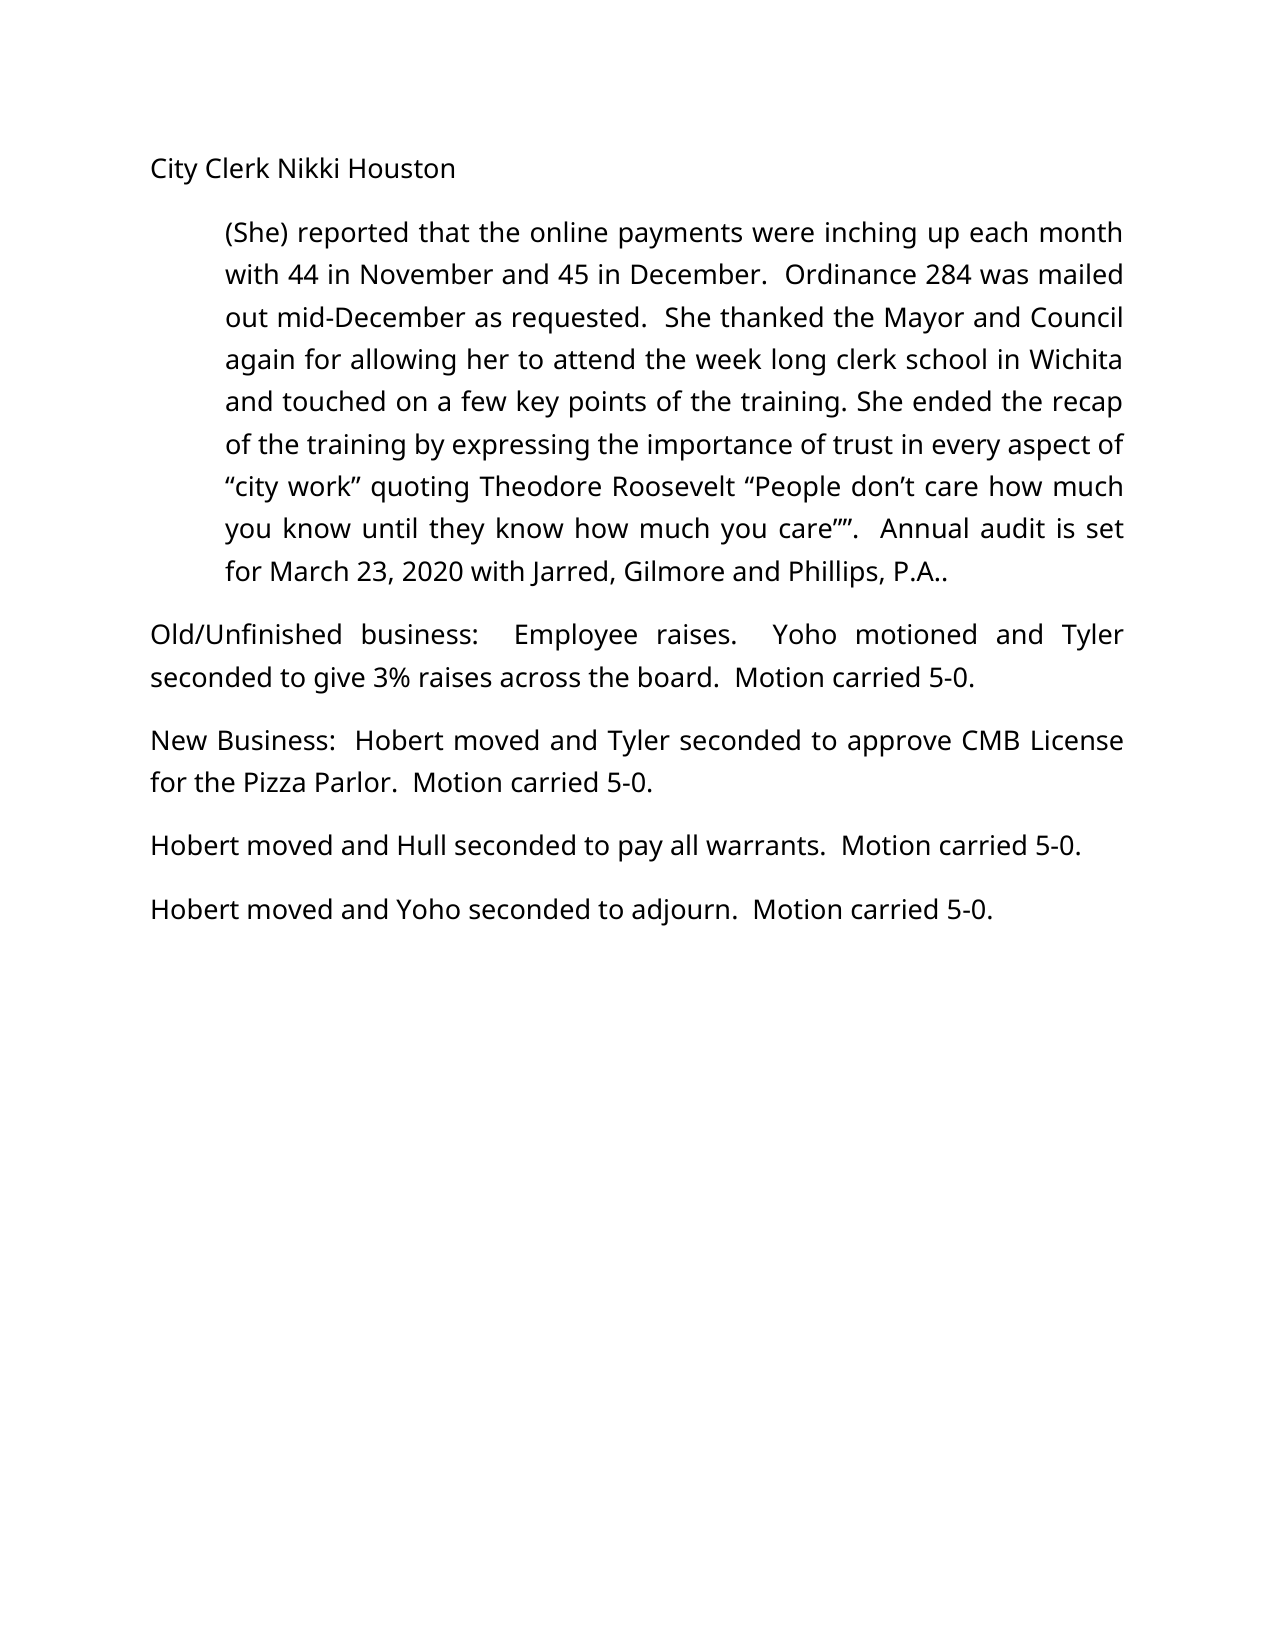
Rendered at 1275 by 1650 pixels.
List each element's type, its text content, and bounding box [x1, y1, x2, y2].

text City Clerk Nikki Houston [150, 150, 1125, 187]
text Hobert moved and Hull seconded to pay all warrants. Motion carried 5-0. [150, 827, 1125, 864]
text Hobert moved and Yoho seconded to adjourn. Motion carried 5-0. [150, 890, 1125, 927]
text New Business: Hobert moved and Tyler seconded to approve CMB License for the Pizza Parlor. Motion carried 5-0. [150, 721, 1125, 801]
text Old/Unfinished business: Employee raises. Yoho motioned and Tyler seconded to give 3% raises across the board. Motion carried 5-0. [150, 616, 1125, 695]
text (She) reported that the online payments were inching up each month with 44 in November and 45 in December. Ordinance 284 was mailed out mid-December as requested. She thanked the Mayor and Council again for allowing her to attend the week long clerk school in Wichita and touched on a few key points of the training. She ended the recap of the training by expressing the importance of trust in every aspect of “city work” quoting Theodore Roosevelt “People don’t care how much you know until they know how much you care””. Annual audit is set for March 23, 2020 with Jarred, Gilmore and Phillips, P.A.. [225, 213, 1125, 589]
